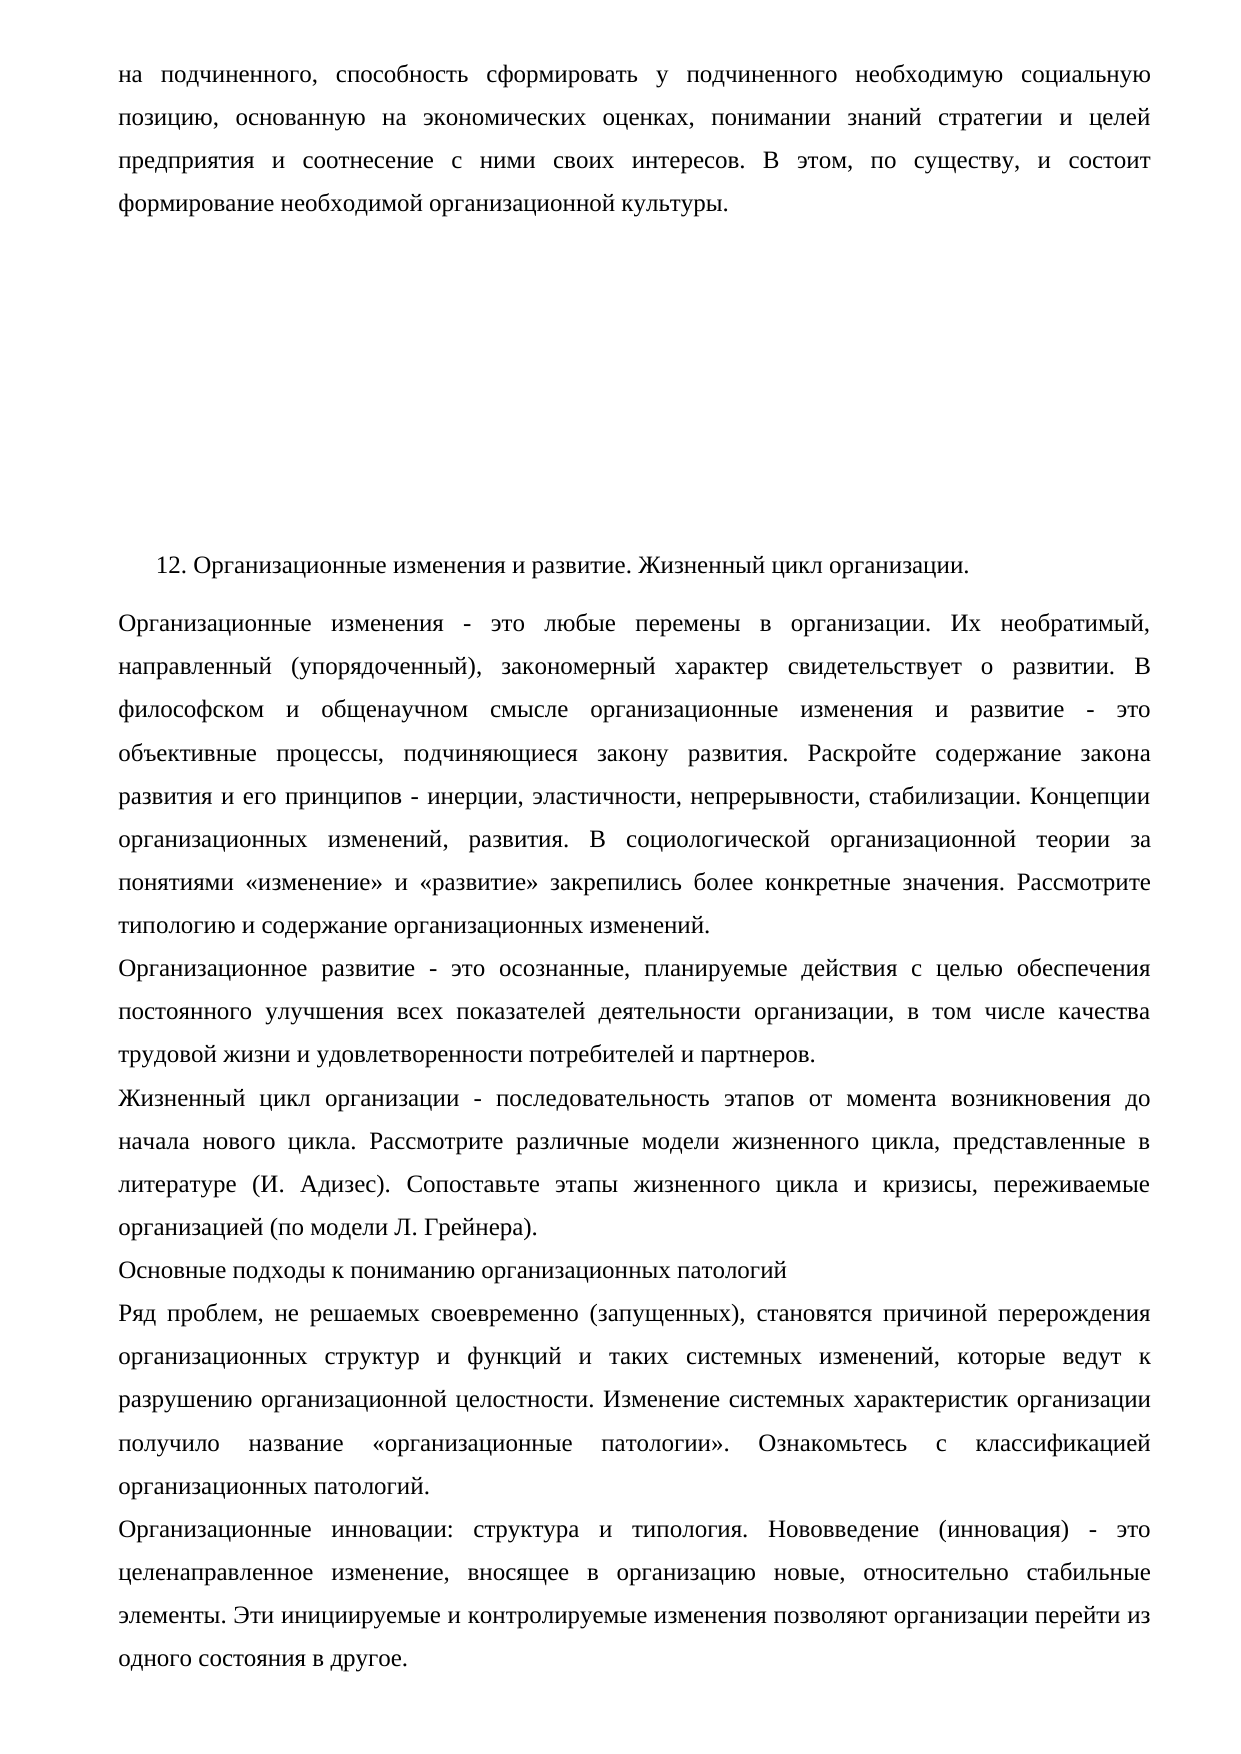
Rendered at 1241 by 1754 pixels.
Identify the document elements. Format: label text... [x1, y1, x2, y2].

text Основные подходы к пониманию организационных патологий [118, 1255, 1152, 1284]
text Жизненный цикл организации - последовательность этапов от момента возникновения до начала нового цикла. Рассмотрите различные модели жизненного цикла, представленные в литературе (И. Адизес). Сопоставьте этапы жизненного цикла и кризисы, переживаемые организацией (по модели Л. Грейнера). [118, 1083, 1152, 1241]
text Организационные изменения - это любые перемены в организации. Их необратимый, направленный (упорядоченный), закономерный характер свидетельствует о развитии. В философском и общенаучном смысле организационные изменения и развитие - это объективные процессы, подчиняющиеся закону развития. Раскройте содержание закона развития и его принципов - инерции, эластичности, непрерывности, стабилизации. Концепции организационных изменений, развития. В социологической организационной теории за понятиями «изменение» и «развитие» закрепились более конкретные значения. Рассмотрите типологию и содержание организационных изменений. [118, 608, 1152, 939]
text Организационное развитие - это осознанные, планируемые действия с целью обеспечения постоянного улучшения всех показателей деятельности организации, в том числе качества трудовой жизни и удовлетворенности потребителей и партнеров. [118, 953, 1152, 1068]
text Ряд проблем, не решаемых своевременно (запущенных), становятся причиной перерождения организационных структур и функций и таких системных изменений, которые ведут к разрушению организационной целостности. Изменение системных характеристик организации получило название «организационные патологии». Ознакомьтесь с классификацией организационных патологий. [118, 1298, 1152, 1499]
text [118, 59, 1152, 217]
list Организационные изменения и развитие. Жизненный цикл организации. [156, 550, 1152, 579]
text Организационные инновации: структура и типология. Нововведение (инновация) - это целенаправленное изменение, вносящее в организацию новые, относительно стабильные элементы. Эти инициируемые и контролируемые изменения позволяют организации перейти из одного состояния в другое. [118, 1514, 1152, 1672]
